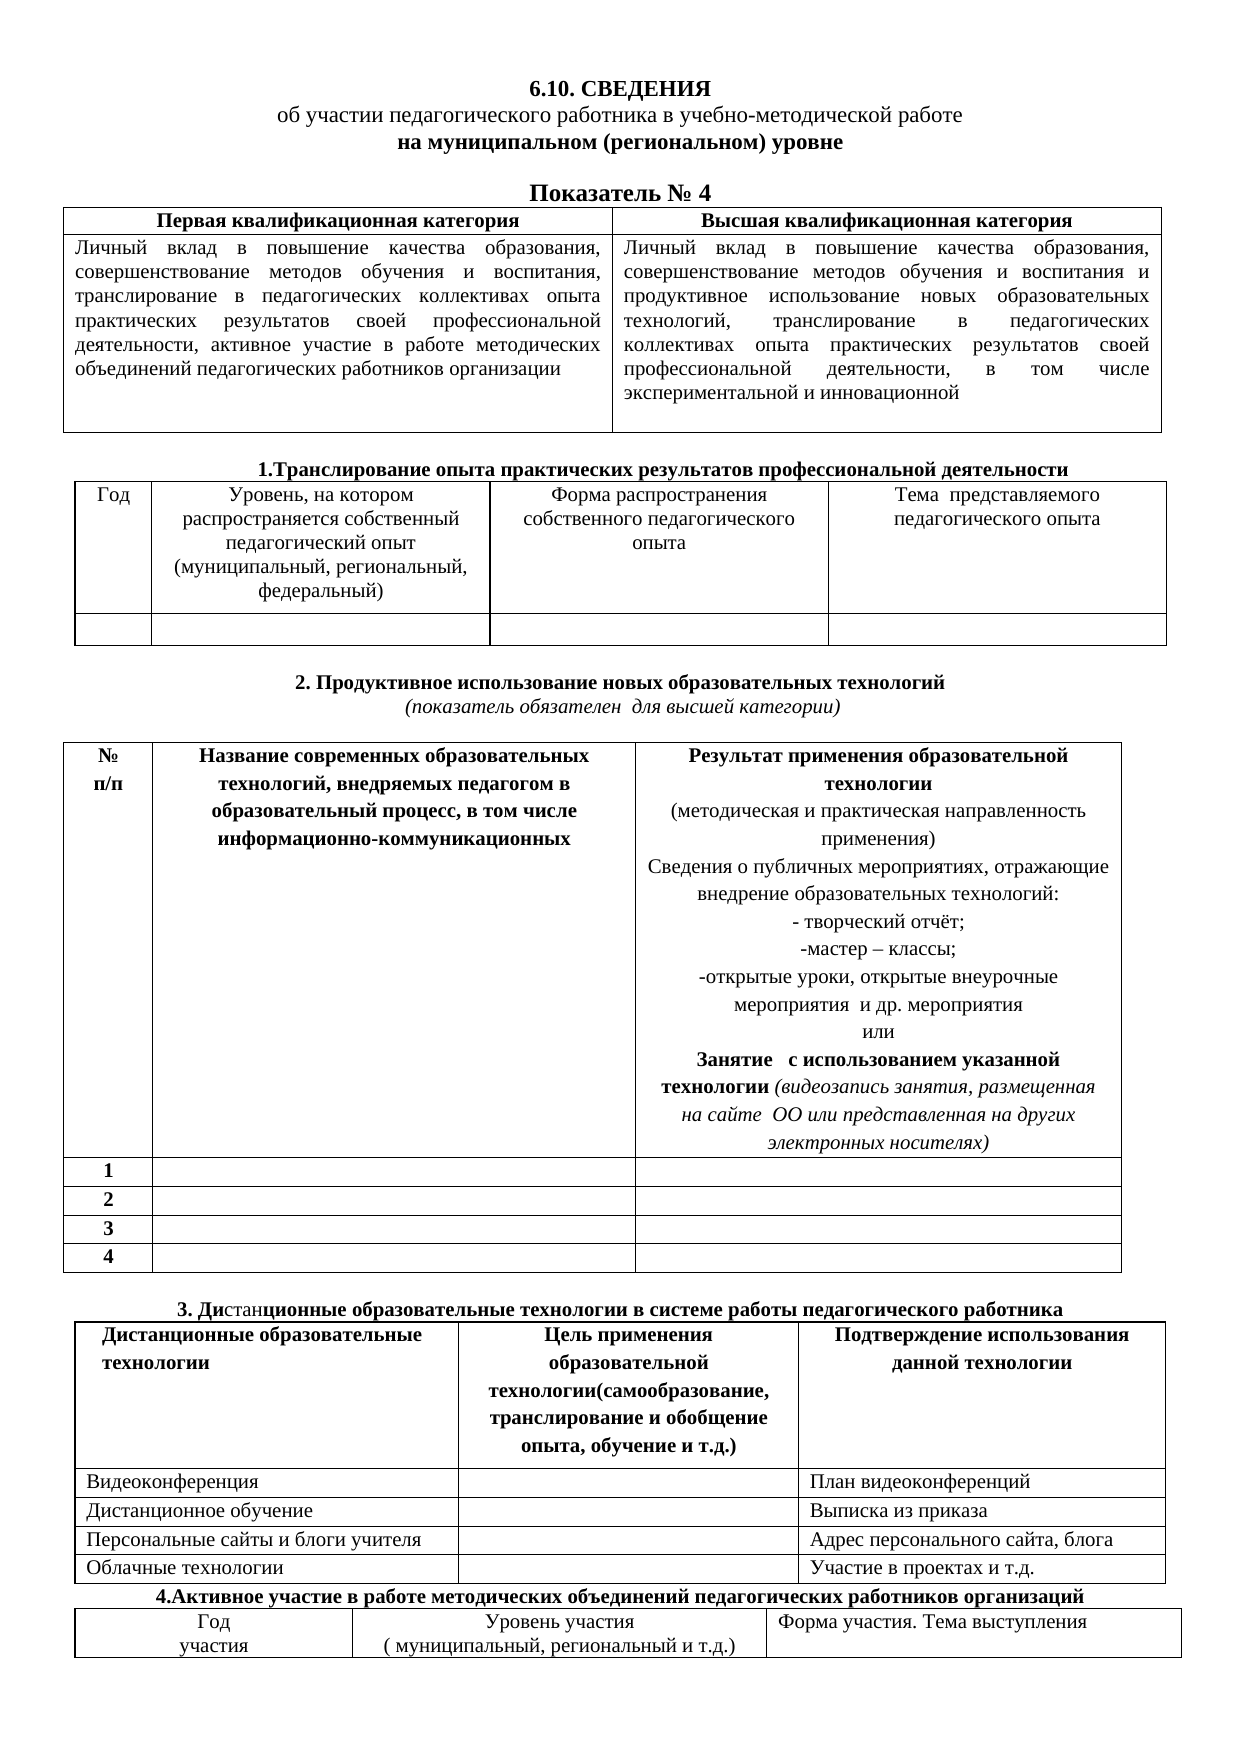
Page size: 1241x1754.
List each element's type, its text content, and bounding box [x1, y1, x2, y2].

table_header Первая квалификационная категория [64, 208, 612, 234]
table_header Уровень участия ( муниципальный, региональный и т.д.) [353, 1609, 766, 1657]
table_cell [636, 1244, 1121, 1272]
text 4.Активное участие в работе методических объединений педагогических работников организаций [75, 1584, 1165, 1608]
table_cell План видеоконференций [799, 1469, 1165, 1497]
table_header Результат применения образовательной технологии (методическая и практическая направленность применения) Сведения о публичных мероприятиях, отражающие внедрение образовательных технологий: - творческий отчёт; -мастер – классы; -открытые уроки, открытые внеурочные мероприятия и др. мероприятия или Занятие с использованием указанной технологии (видеозапись занятия, размещенная на сайте ОО или представленная на других электронных носителях) [636, 743, 1121, 1157]
table_cell [459, 1469, 798, 1497]
table_header Подтверждение использования данной технологии [799, 1323, 1165, 1468]
table_cell [153, 1216, 635, 1243]
table_header № п/п [64, 743, 152, 1157]
table_header Название современных образовательных технологий, внедряемых педагогом в образовательный процесс, в том числе информационно-коммуникационных [153, 743, 635, 1157]
table_cell [152, 614, 489, 645]
table_header Тема представляемого педагогического опыта [829, 482, 1166, 613]
table_cell [459, 1498, 798, 1526]
table_header Цель применения образовательной технологии(самообразование, транслирование и обобщение опыта, обучение и т.д.) [459, 1323, 798, 1468]
table_cell Личный вклад в повышение качества образования, совершенствование методов обучения и воспитания, транслирование в педагогических коллективах опыта практических результатов своей профессиональной деятельности, активное участие в работе методических объединений педагогических работников организации [64, 235, 612, 432]
text Показатель № 4 [75, 178, 1165, 207]
table_cell Видеоконференция [76, 1469, 458, 1497]
table_cell [491, 614, 828, 645]
text 2. Продуктивное использование новых образовательных технологий [75, 670, 1165, 694]
table_cell Облачные технологии [76, 1555, 458, 1583]
table_cell [153, 1158, 635, 1186]
table_cell 1 [64, 1158, 152, 1186]
table_cell [636, 1158, 1121, 1186]
table_header Высшая квалификационная категория [613, 208, 1161, 234]
table_cell [76, 614, 151, 645]
table_header Форма распространения собственного педагогического опыта [491, 482, 828, 613]
table_header Дистанционные образовательные технологии [76, 1323, 458, 1468]
table_cell [636, 1216, 1121, 1243]
table_cell [459, 1555, 798, 1583]
table_cell Личный вклад в повышение качества образования, совершенствование методов обучения и воспитания и продуктивное использование новых образовательных технологий, транслирование в педагогических коллективах опыта практических результатов своей профессиональной деятельности, в том числе экспериментальной и инновационной [613, 235, 1161, 432]
table_cell Дистанционное обучение [76, 1498, 458, 1526]
text (показатель обязателен для высшей категории) [75, 694, 1165, 718]
table_header Форма участия. Тема выступления [767, 1609, 1181, 1657]
table_cell Участие в проектах и т.д. [799, 1555, 1165, 1583]
text об участии педагогического работника в учебно-методической работе [75, 101, 1165, 128]
table_cell Персональные сайты и блоги учителя [76, 1527, 458, 1554]
text 3. Дистанционные образовательные технологии в системе работы педагогического работника [75, 1297, 1165, 1321]
table_header Год [76, 482, 151, 613]
table_header Уровень, на котором распространяется собственный педагогический опыт (муниципальный, региональный, федеральный) [152, 482, 489, 613]
table_header Год участия [76, 1609, 352, 1657]
table_cell [459, 1527, 798, 1554]
table_cell Адрес персонального сайта, блога [799, 1527, 1165, 1554]
text 1.Транслирование опыта практических результатов профессиональной деятельности [75, 457, 1165, 481]
table_cell 3 [64, 1216, 152, 1243]
table_cell 4 [64, 1244, 152, 1272]
table_cell [153, 1244, 635, 1272]
table_cell [153, 1187, 635, 1215]
text 6.10. СВЕДЕНИЯ [75, 75, 1165, 101]
table_cell [636, 1187, 1121, 1215]
table_cell Выписка из приказа [799, 1498, 1165, 1526]
table_cell 2 [64, 1187, 152, 1215]
text на муниципальном (региональном) уровне [75, 128, 1165, 154]
table_cell [829, 614, 1166, 645]
